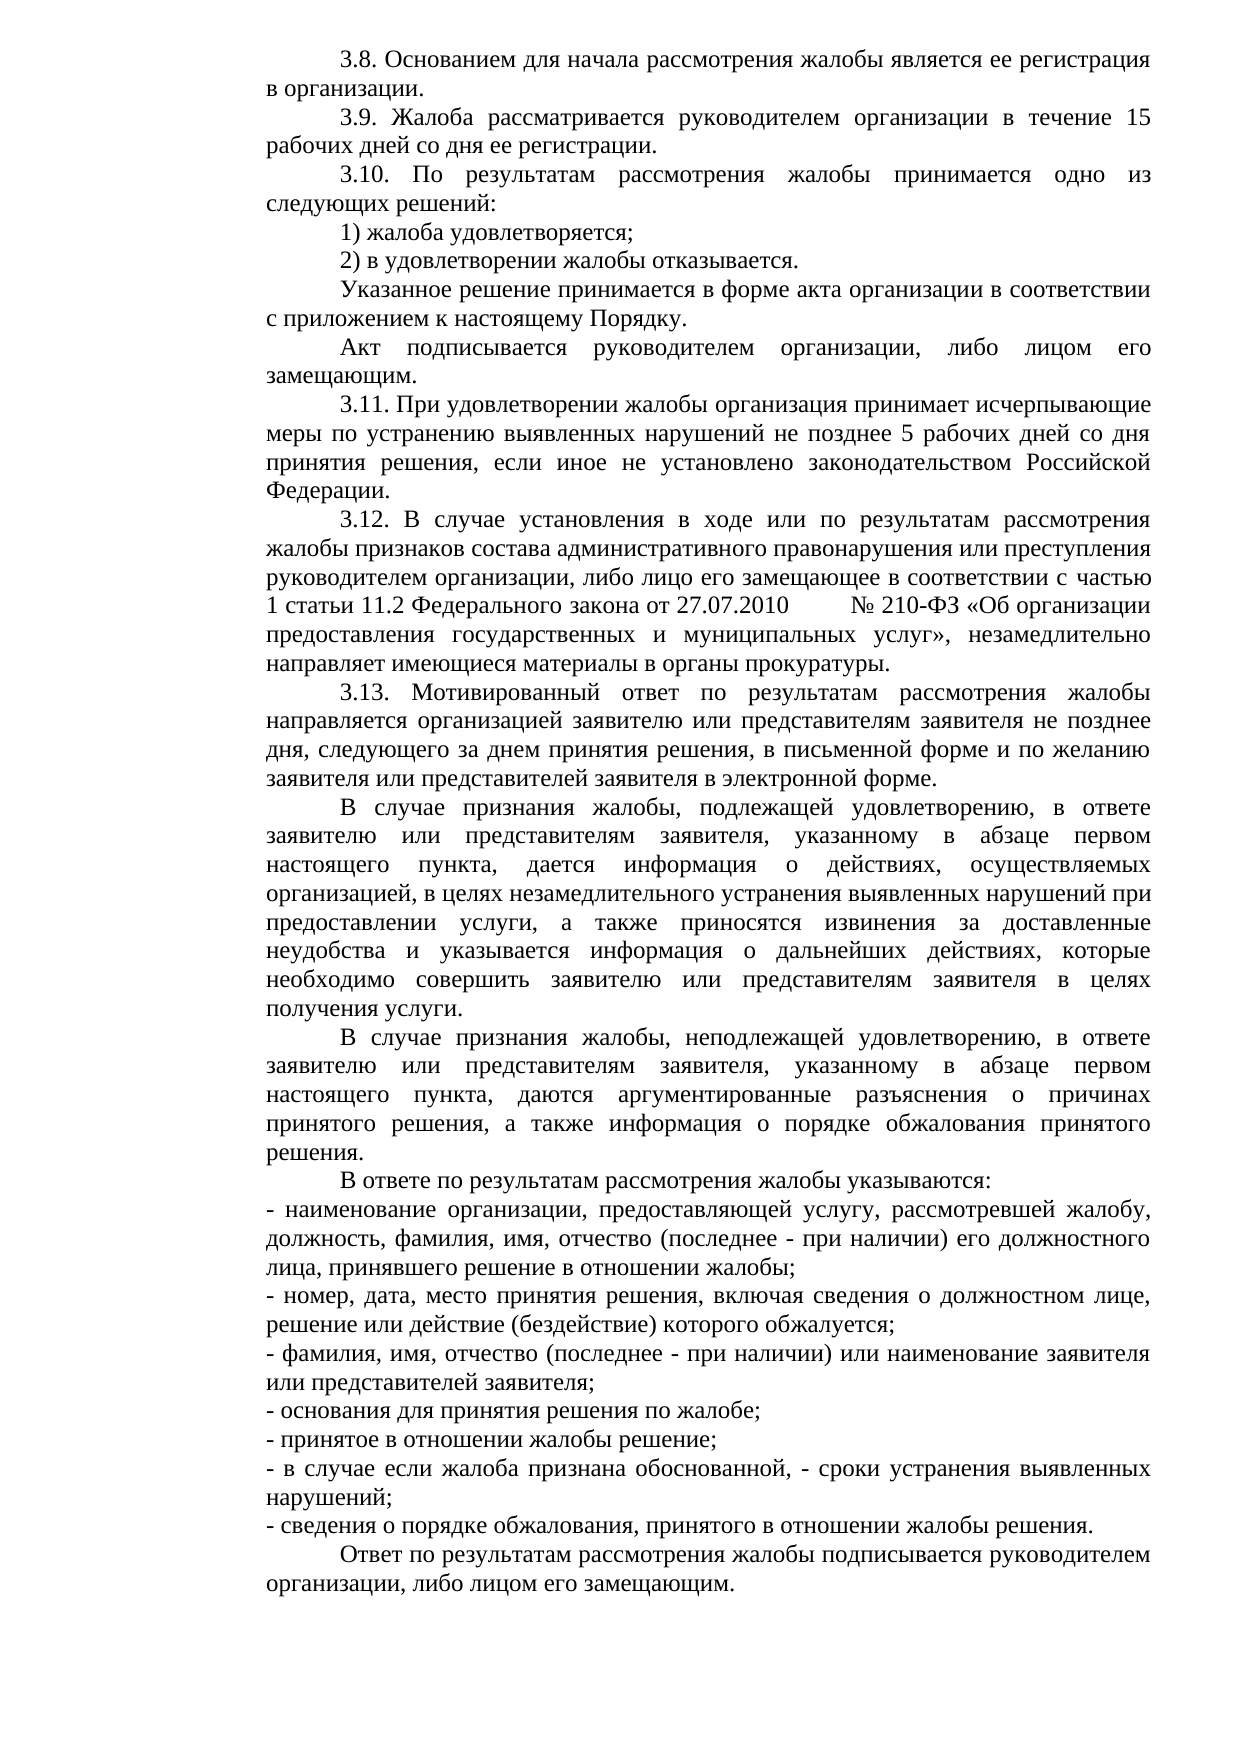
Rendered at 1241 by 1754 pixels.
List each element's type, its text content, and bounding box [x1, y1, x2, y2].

text - принятое в отношении жалобы решение; [266, 1424, 1152, 1453]
text Ответ по результатам рассмотрения жалобы подписывается руководителем организации, либо лицом его замещающим. [266, 1539, 1152, 1597]
text Указанное решение принимается в форме акта организации в соответствии с приложением к настоящему Порядку. [266, 274, 1152, 332]
text - номер, дата, место принятия решения, включая сведения о должностном лице, решение или действие (бездействие) которого обжалуется; [266, 1281, 1152, 1338]
text 3.11. При удовлетворении жалобы организация принимает исчерпывающие меры по устранению выявленных нарушений не позднее 5 рабочих дней со дня принятия решения, если иное не установлено законодательством Российской Федерации. [266, 389, 1152, 504]
text 3.10. По результатам рассмотрения жалобы принимается одно из следующих решений: [266, 159, 1152, 217]
text - в случае если жалоба признана обоснованной, - сроки устранения выявленных нарушений; [266, 1453, 1152, 1511]
text - фамилия, имя, отчество (последнее - при наличии) или наименование заявителя или представителей заявителя; [266, 1338, 1152, 1396]
text В случае признания жалобы, подлежащей удовлетворению, в ответе заявителю или представителям заявителя, указанному в абзаце первом настоящего пункта, дается информация о действиях, осуществляемых организацией, в целях незамедлительного устранения выявленных нарушений при предоставлении услуги, а также приносятся извинения за доставленные неудобства и указывается информация о дальнейших действиях, которые необходимо совершить заявителю или представителям заявителя в целях получения услуги. [266, 792, 1152, 1022]
text Акт подписывается руководителем организации, либо лицом его замещающим. [266, 332, 1152, 389]
text - сведения о порядке обжалования, принятого в отношении жалобы решения. [266, 1511, 1152, 1539]
text В ответе по результатам рассмотрения жалобы указываются: [266, 1166, 1152, 1194]
text 3.13. Мотивированный ответ по результатам рассмотрения жалобы направляется организацией заявителю или представителям заявителя не позднее дня, следующего за днем принятия решения, в письменной форме и по желанию заявителя или представителей заявителя в электронной форме. [266, 677, 1152, 792]
text 3.12. В случае установления в ходе или по результатам рассмотрения жалобы признаков состава административного правонарушения или преступления руководителем организации, либо лицо его замещающее в соответствии с частью 1 статьи 11.2 Федерального закона от 27.07.2010 № 210-ФЗ «Об организации предоставления государственных и муниципальных услуг», незамедлительно направляет имеющиеся материалы в органы прокуратуры. [266, 504, 1152, 677]
text В случае признания жалобы, неподлежащей удовлетворению, в ответе заявителю или представителям заявителя, указанному в абзаце первом настоящего пункта, даются аргументированные разъяснения о причинах принятого решения, а также информация о порядке обжалования принятого решения. [266, 1022, 1152, 1166]
text 3.9. Жалоба рассматривается руководителем организации в течение 15 рабочих дней со дня ее регистрации. [266, 102, 1152, 159]
text - наименование организации, предоставляющей услугу, рассмотревшей жалобу, должность, фамилия, имя, отчество (последнее - при наличии) его должностного лица, принявшего решение в отношении жалобы; [266, 1194, 1152, 1281]
text 2) в удовлетворении жалобы отказывается. [266, 246, 1152, 274]
text 3.8. Основанием для начала рассмотрения жалобы является ее регистрация в организации. [266, 44, 1152, 102]
text - основания для принятия решения по жалобе; [266, 1396, 1152, 1424]
text 1) жалоба удовлетворяется; [266, 217, 1152, 246]
